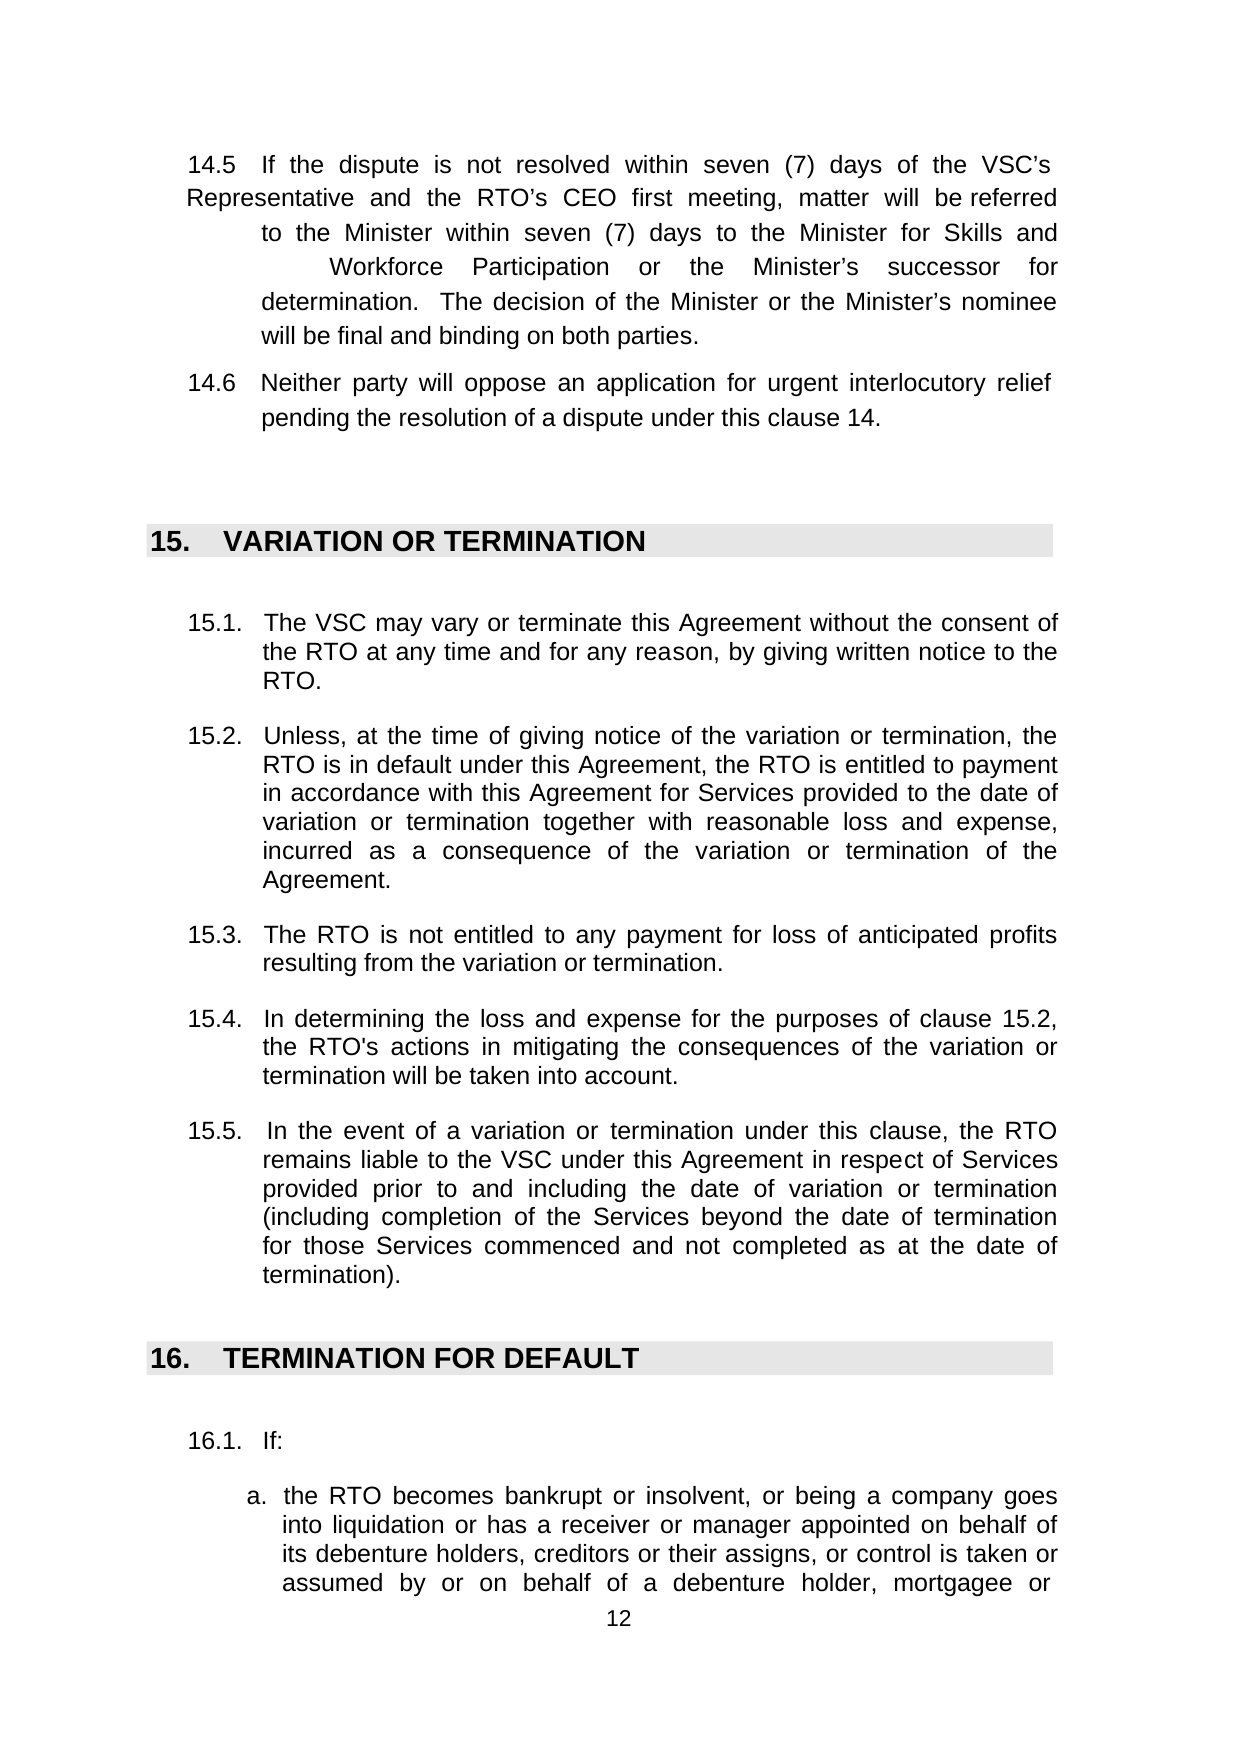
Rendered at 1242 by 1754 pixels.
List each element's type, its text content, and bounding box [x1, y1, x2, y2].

text 14.6 Neither party will oppose an application for urgent interlocutory relief pending the resolution of a dispute under this clause 14. [187, 363, 1058, 431]
text 15.1. The VSC may vary or terminate this Agreement without the consent of the RTO at any time and for any reason, by giving written notice to the RTO. [187, 608, 1058, 694]
text Representative and the RTO’s CEO first meeting, matter will be referred to the Minister within seven (7) days to the Minister for Skills and Workforce Participation or the Minister’s successor for determination. The decision of the Minister or the Minister’s nominee will be final and binding on both parties. [186, 183, 1058, 350]
text 15. VARIATION OR TERMINATION [150, 523, 1069, 557]
text 15.2. Unless, at the time of giving notice of the variation or termination, the RTO is in default under this Agreement, the RTO is entitled to payment in accordance with this Agreement for Services provided to the date of variation or termination together with reasonable loss and expense, incurred as a consequence of the variation or termination of the Agreement. [187, 721, 1058, 893]
text a. the RTO becomes bankrupt or insolvent, or being a company goes into liquidation or has a receiver or manager appointed on behalf of its debenture holders, creditors or their assigns, or control is taken or assumed by or on behalf of a debenture holder, mortgagee or [246, 1481, 1058, 1596]
text 15.5. In the event of a variation or termination under this clause, the RTO remains liable to the VSC under this Agreement in respect of Services provided prior to and including the date of variation or termination (including completion of the Services beyond the date of termination for those Services commenced and not completed as at the date of termination). [187, 1116, 1058, 1289]
text 15.3. The RTO is not entitled to any payment for loss of anticipated profits resulting from the variation or termination. [187, 920, 1058, 977]
text 16. TERMINATION FOR DEFAULT [150, 1341, 1069, 1375]
text 15.4. In determining the loss and expense for the purposes of clause 15.2, the RTO's actions in mitigating the consequences of the variation or termination will be taken into account. [187, 1003, 1058, 1090]
text 16.1. If: [187, 1426, 1069, 1455]
